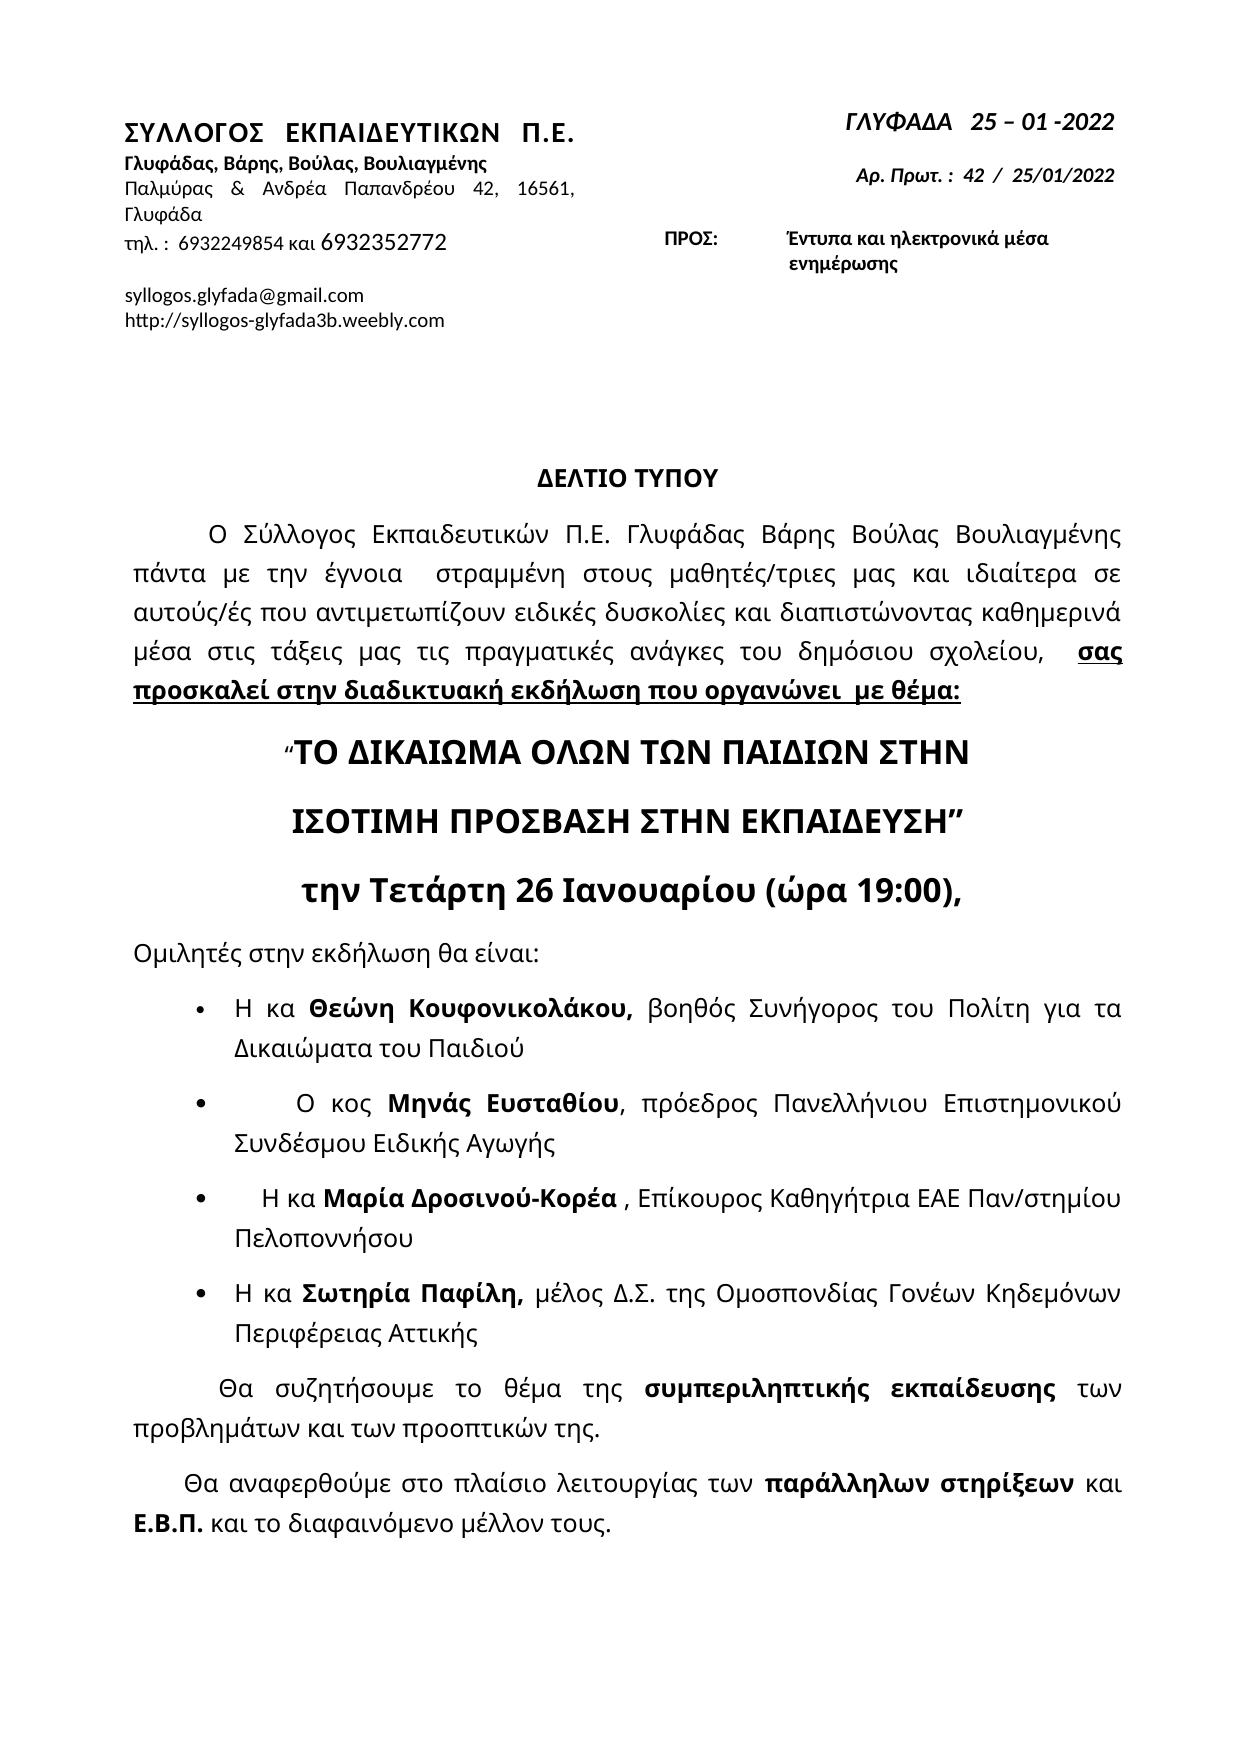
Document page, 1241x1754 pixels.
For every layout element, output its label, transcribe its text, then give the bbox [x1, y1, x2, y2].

list Η κα Μαρία Δροσινού-Κορέα , Επίκουρος Καθηγήτρια ΕΑΕ Παν/στημίου Πελοποννήσου [197, 1181, 1122, 1254]
text Θα συζητήσουμε το θέμα της συμπεριληπτικής εκπαίδευσης των προβλημάτων και των προοπτικών της. [133, 1371, 1122, 1444]
text ΔΕΛΤΙΟ ΤΥΠΟΥ [133, 460, 1122, 494]
list Ο κος Μηνάς Ευσταθίου, πρόεδρος Πανελλήνιου Επιστημονικού Συνδέσμου Ειδικής Αγωγής [197, 1086, 1122, 1159]
text Ομιλητές στην εκδήλωση θα είναι: [133, 935, 1122, 969]
text “ΤΟ ΔΙΚΑΙΩΜΑ ΟΛΩΝ ΤΩΝ ΠΑΙΔΙΩΝ ΣΤΗΝ [133, 729, 1122, 774]
text Ο Σύλλογος Εκπαιδευτικών Π.Ε. Γλυφάδας Βάρης Βούλας Βουλιαγμένης πάντα με την έγνοια στραμμένη στους μαθητές/τριες μας και ιδιαίτερα σε αυτούς/ές που αντιμετωπίζουν ειδικές δυσκολίες και διαπιστώνοντας καθημερινά μέσα στις τάξεις μας τις πραγματικές ανάγκες του δημόσιου σχολείου, σας προσκαλεί στην διαδικτυακή εκδήλωση που οργανώνει με θέμα: [133, 516, 1122, 707]
list Η κα Σωτηρία Παφίλη, μέλος Δ.Σ. της Ομοσπονδίας Γονέων Κηδεμόνων Περιφέρειας Αττικής [197, 1276, 1122, 1349]
list Η κα Θεώνη Κουφονικολάκου, βοηθός Συνήγορος του Πολίτη για τα Δικαιώματα του Παιδιού [197, 991, 1122, 1064]
text την Τετάρτη 26 Ιανουαρίου (ώρα 19:00), [133, 866, 1122, 912]
text ΙΣΟΤΙΜΗ ΠΡΟΣΒΑΣΗ ΣΤΗΝ ΕΚΠΑΙΔΕΥΣΗ” [133, 798, 1122, 843]
text Θα αναφερθούμε στο πλαίσιο λειτουργίας των παράλληλων στηρίξεων και Ε.Β.Π. και το διαφαινόμενο μέλλον τους. [133, 1466, 1122, 1539]
